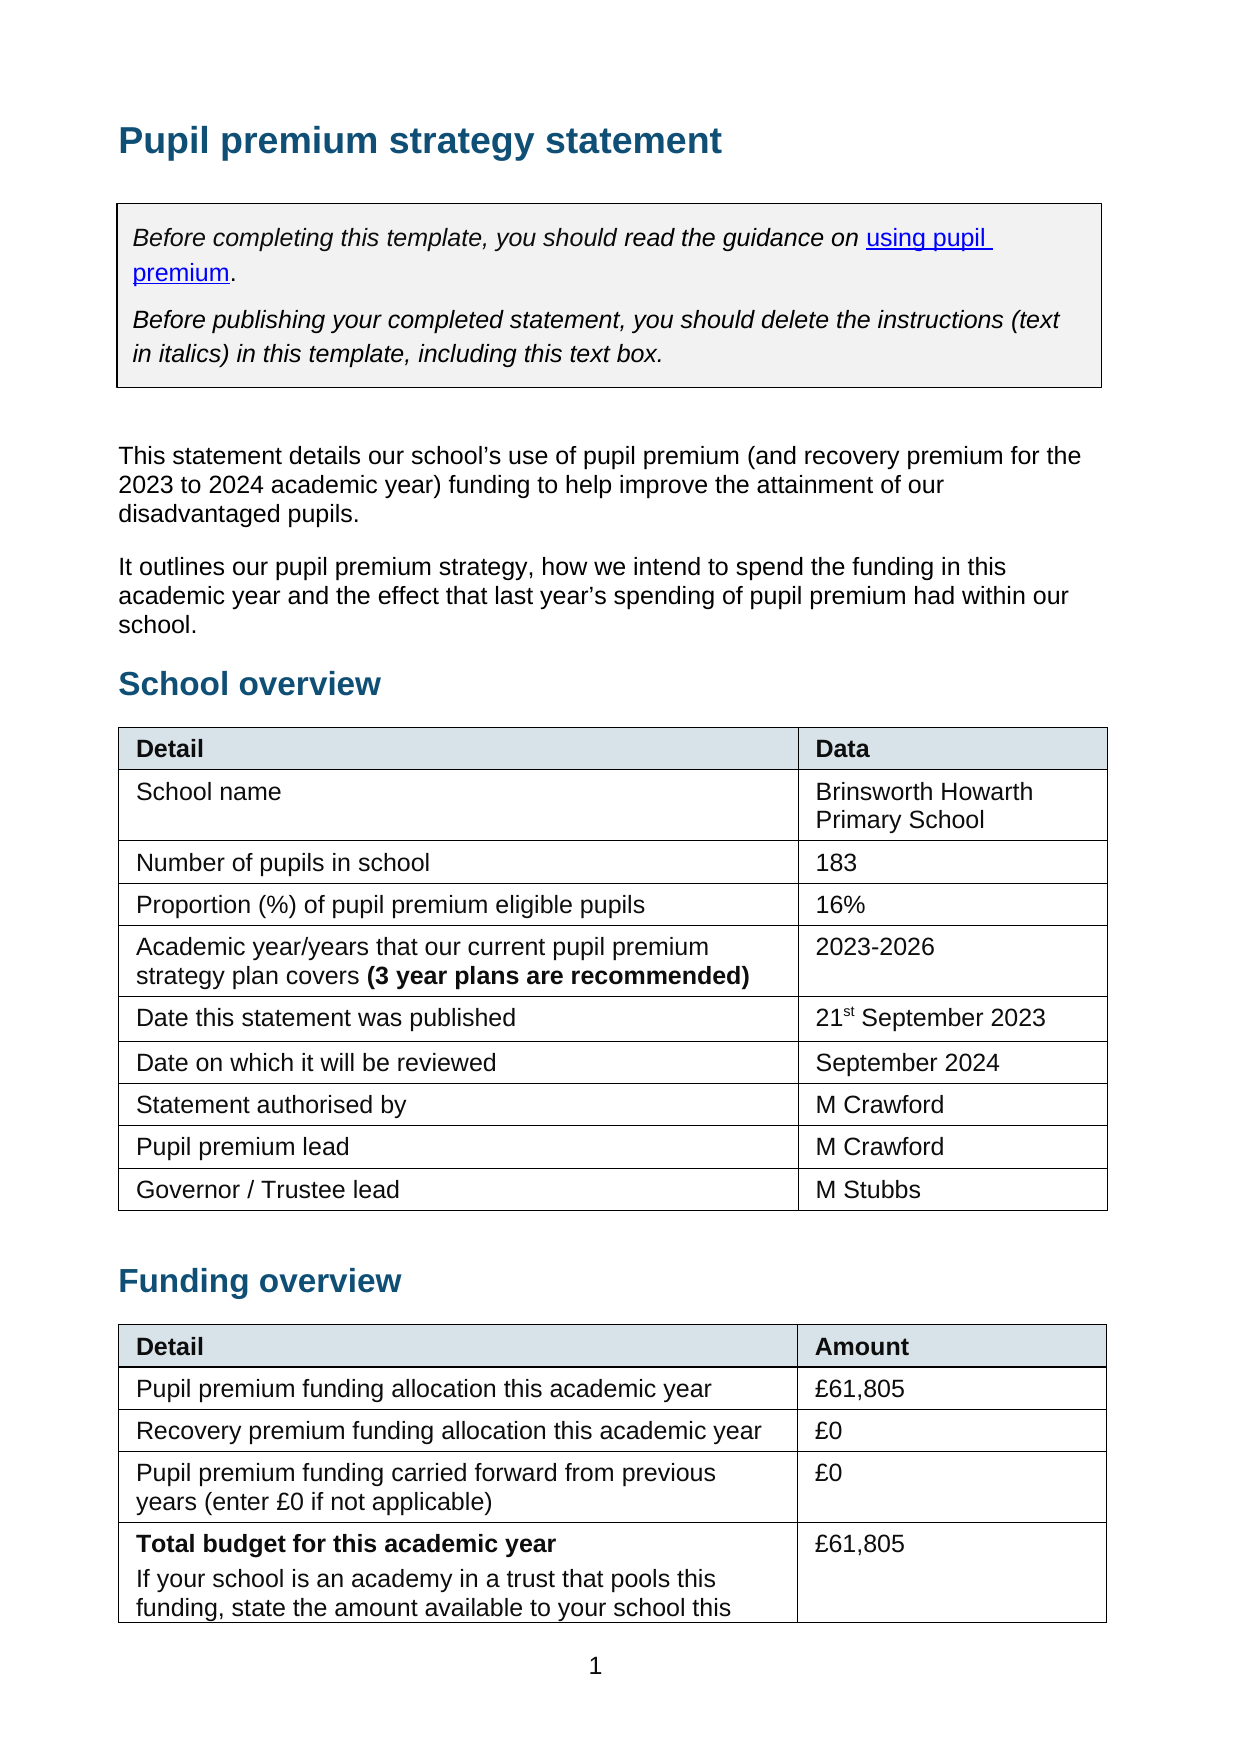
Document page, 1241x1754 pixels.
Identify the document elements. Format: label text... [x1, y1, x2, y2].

table_header Detail [119, 1325, 797, 1366]
table_cell Proportion (%) of pupil premium eligible pupils [119, 884, 798, 925]
table_header Amount [798, 1325, 1106, 1366]
table_cell September 2024 [799, 1042, 1107, 1083]
table_cell Governor / Trustee lead [119, 1169, 798, 1210]
table_cell Number of pupils in school [119, 841, 798, 883]
text Funding overview [118, 1261, 1107, 1299]
table_cell M Crawford [799, 1084, 1107, 1125]
subtitle This statement details our school’s use of pupil premium (and recovery premium for the 2023 to 2024 academic year) funding to help improve the attainment of our disadvantaged pupils. [118, 211, 1107, 527]
table_cell Brinsworth Howarth Primary School [799, 770, 1107, 840]
table_cell M Crawford [799, 1126, 1107, 1167]
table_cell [119, 1523, 797, 1622]
table_cell 183 [799, 841, 1107, 883]
table_header Data [799, 728, 1107, 769]
table_cell £0 [798, 1410, 1106, 1451]
table_cell School name [119, 770, 798, 840]
subtitle School overview [118, 663, 1107, 702]
table_cell 21st September 2023 [799, 997, 1107, 1041]
table_cell Date this statement was published [119, 997, 798, 1041]
table_cell 2023-2026 [799, 926, 1107, 996]
table_cell Statement authorised by [119, 1084, 798, 1125]
table_cell £61,805 [798, 1368, 1106, 1409]
table_cell Pupil premium funding carried forward from previous years (enter £0 if not applicable) [119, 1452, 797, 1522]
table_cell £61,805 [798, 1523, 1106, 1622]
table_cell M Stubbs [799, 1169, 1107, 1210]
table_cell Academic year/years that our current pupil premium strategy plan covers (3 year plans are recommended) [119, 926, 798, 996]
table_cell Recovery premium funding allocation this academic year [119, 1410, 797, 1451]
table_cell Pupil premium lead [119, 1126, 798, 1167]
table_cell £0 [798, 1452, 1106, 1522]
table_header Detail [119, 728, 798, 769]
table_cell Pupil premium funding allocation this academic year [119, 1368, 797, 1409]
subtitle It outlines our pupil premium strategy, how we intend to spend the funding in this academic year and the effect that last year’s spending of pupil premium had within our school. [118, 552, 1107, 638]
subtitle Pupil premium strategy statement [118, 118, 1107, 161]
table_cell Date on which it will be reviewed [119, 1042, 798, 1083]
table_cell 16% [799, 884, 1107, 925]
